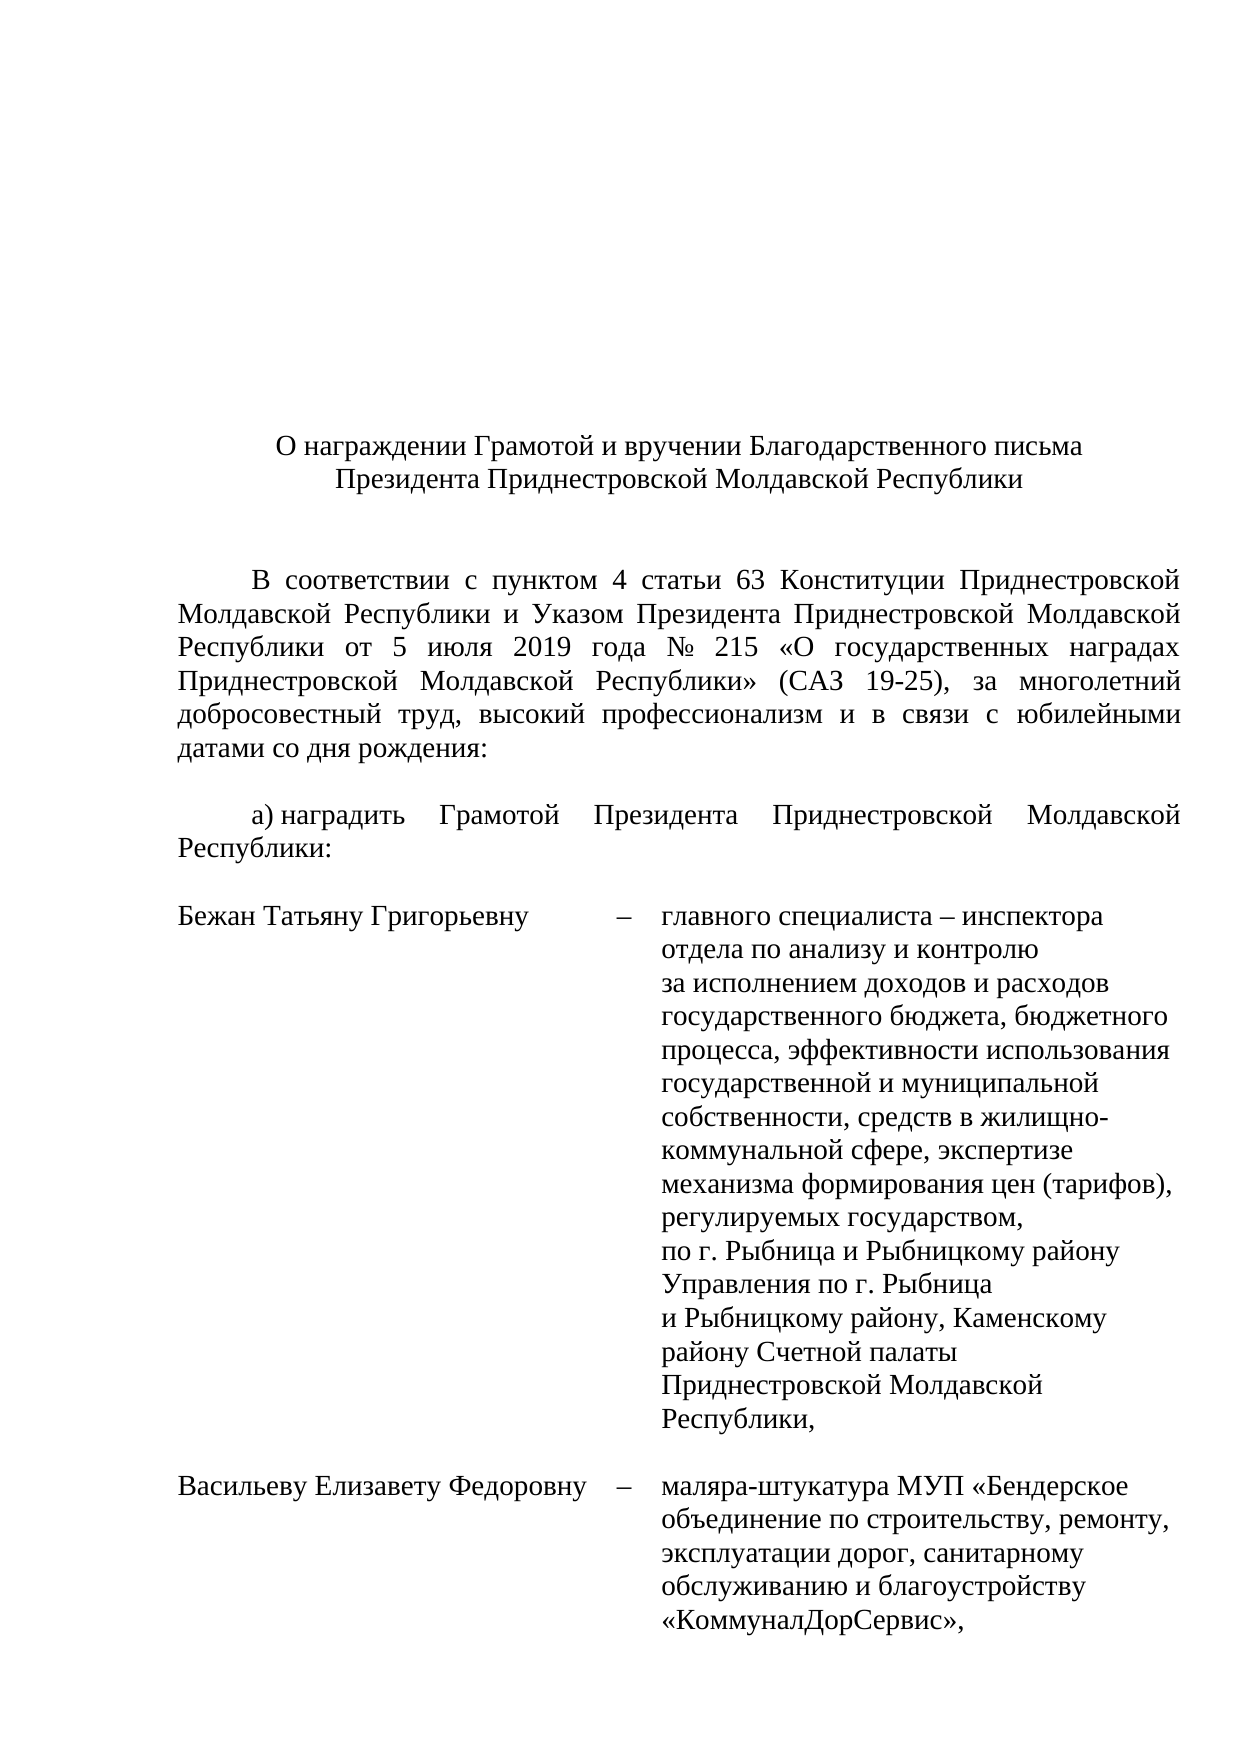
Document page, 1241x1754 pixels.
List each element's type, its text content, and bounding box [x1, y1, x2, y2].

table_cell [166, 1468, 605, 1636]
table_header – [605, 898, 650, 1468]
text О награждении Грамотой и вручении Благодарственного письма [177, 428, 1181, 462]
text В соответствии с пунктом 4 статьи 63 Конституции Приднестровской Молдавской Республики и Указом Президента Приднестровской Молдавской Республики от 5 июля 2019 года № 215 «О государственных наградах Приднестровской Молдавской Республики» (САЗ 19-25), за многолетний добросовестный труд, высокий профессионализм и в связи с юбилейными датами со дня рождения: [177, 562, 1181, 763]
table_header главного специалиста – инспектора отдела по анализу и контролю за исполнением доходов и расходов государственного бюджета, бюджетного процесса, эффективности использования государственной и муниципальной собственности, средств в жилищно-коммунальной сфере, экспертизе механизма формирования цен (тарифов), регулируемых государством, по г. Рыбница и Рыбницкому району Управления по г. Рыбница и Рыбницкому району, Каменскому району Счетной палаты Приднестровской Молдавской Республики, [650, 898, 1192, 1468]
table_cell – [605, 1468, 650, 1636]
table_header Бежан Татьяну Григорьевну [166, 898, 605, 1468]
list наградить Грамотой Президента Приднестровской Молдавской Республики: [177, 797, 1181, 864]
text Президента Приднестровской Молдавской Республики [177, 462, 1181, 495]
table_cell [650, 1468, 1192, 1636]
